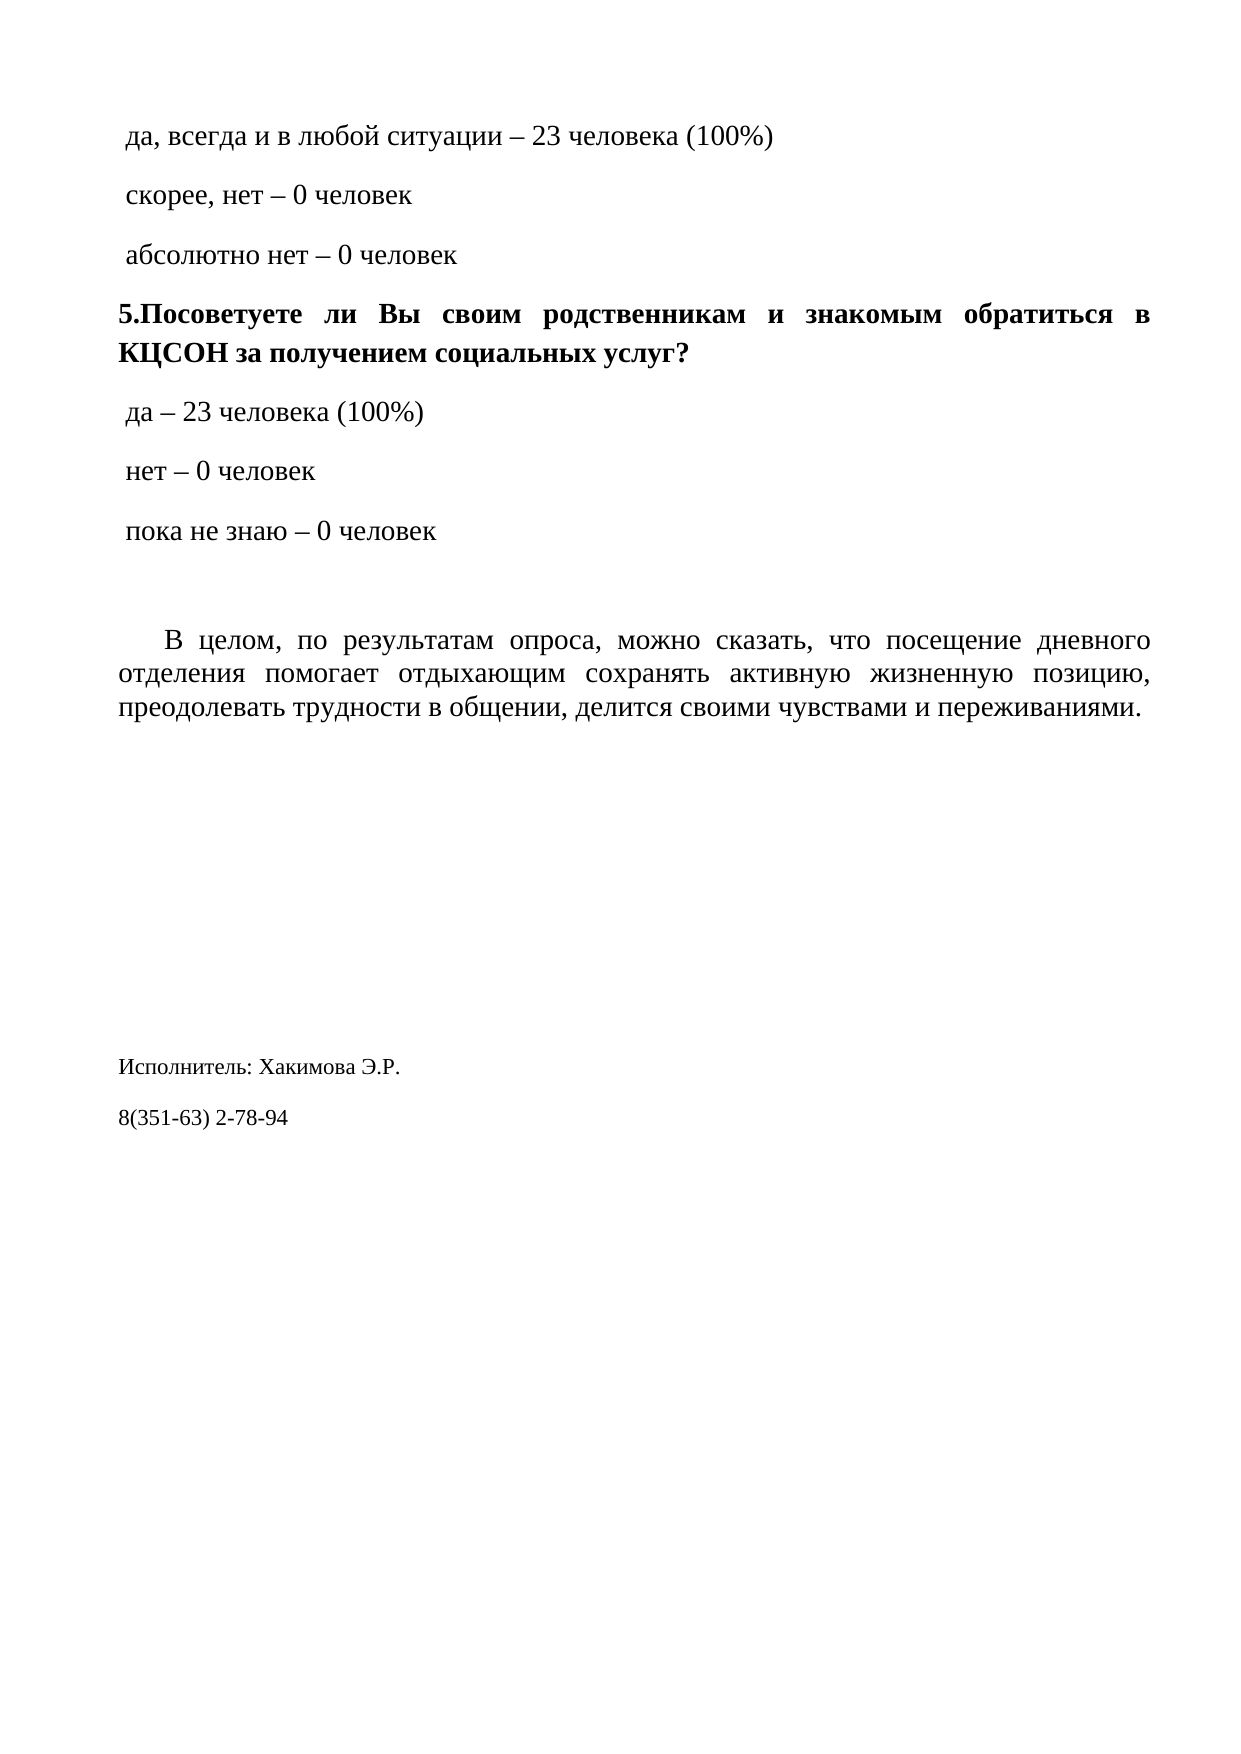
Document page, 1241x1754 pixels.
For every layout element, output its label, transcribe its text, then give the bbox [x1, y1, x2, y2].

text Исполнитель: Хакимова Э.Р. [118, 1053, 1152, 1079]
text да – 23 человека (100%) [118, 394, 1152, 428]
text В целом, по результатам опроса, можно сказать, что посещение дневного отделения помогает отдыхающим сохранять активную жизненную позицию, преодолевать трудности в общении, делится своими чувствами и переживаниями. [118, 622, 1152, 722]
text 8(351-63) 2-78-94 [118, 1104, 1152, 1130]
text пока не знаю – 0 человек [118, 513, 1152, 546]
text 5.Посоветуете ли Вы своим родственникам и знакомым обратиться в КЦСОН за получением социальных услуг? [118, 296, 1152, 368]
text нет – 0 человек [118, 453, 1152, 487]
text абсолютно нет – 0 человек [118, 237, 1152, 270]
text да, всегда и в любой ситуации – 23 человека (100%) [118, 118, 1152, 152]
text скорее, нет – 0 человек [118, 177, 1152, 211]
